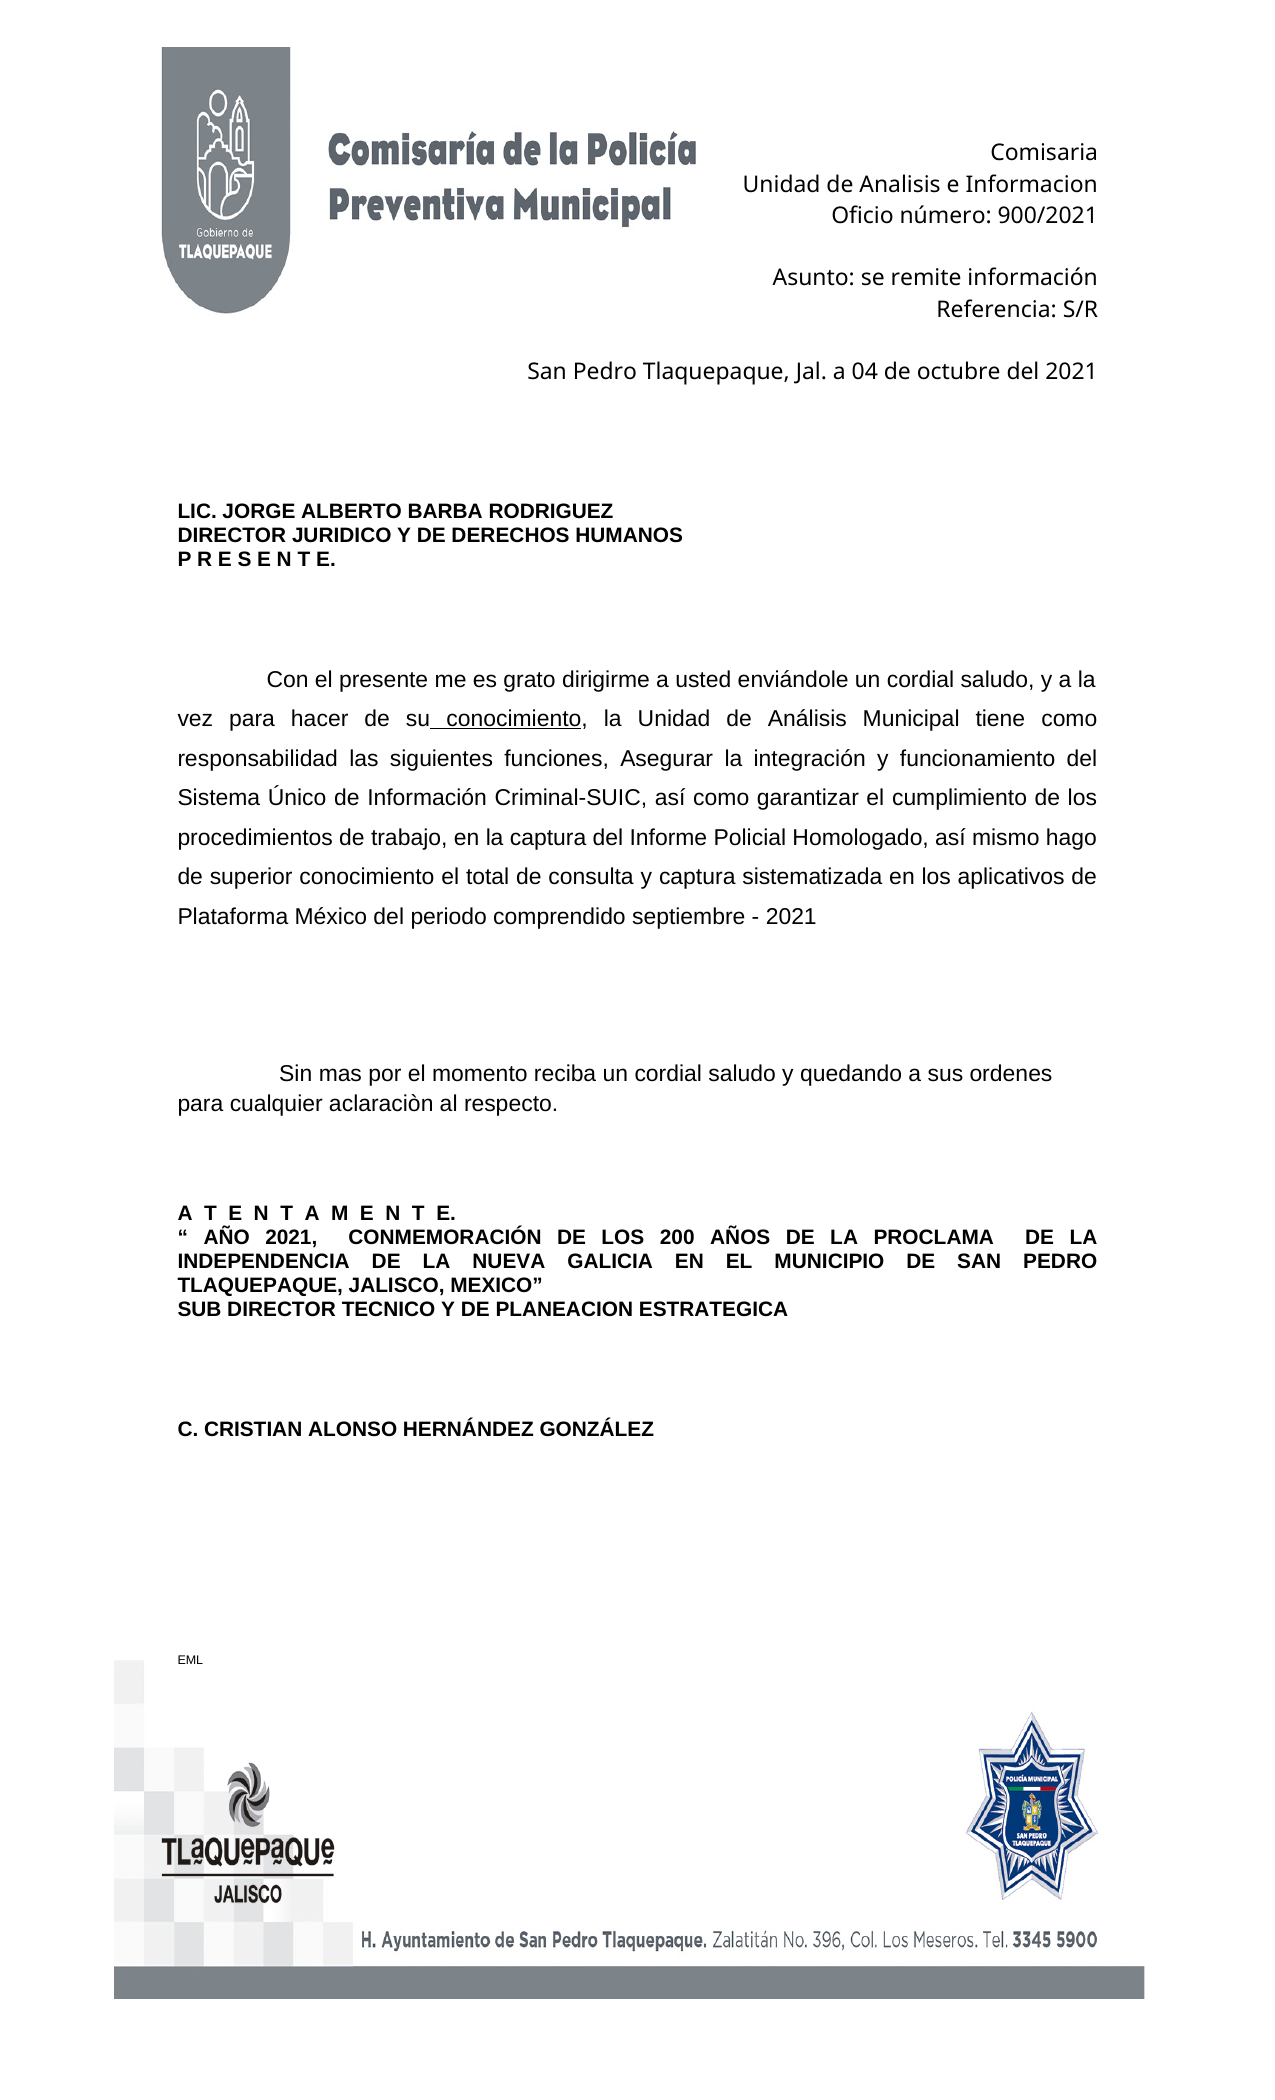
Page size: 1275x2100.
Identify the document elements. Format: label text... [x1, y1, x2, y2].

text LIC. JORGE ALBERTO BARBA RODRIGUEZ [177, 499, 1098, 523]
text A T E N T A M E N T E. [177, 1201, 1098, 1225]
text Con el presente me es grato dirigirme a usted enviándole un cordial saludo, y a la vez para hacer de su conocimiento, la Unidad de Análisis Municipal tiene como responsabilidad las siguientes funciones, Asegurar la integración y funcionamiento del Sistema Único de Información Criminal-SUIC, así como garantizar el cumplimiento de los procedimientos de trabajo, en la captura del Informe Policial Homologado, así mismo hago de superior conocimiento el total de consulta y captura sistematizada en los aplicativos de Plataforma México del periodo comprendido septiembre - 2021 [177, 666, 1098, 929]
text C. CRISTIAN ALONSO HERNÁNDEZ GONZÁLEZ [177, 1417, 1098, 1441]
text SUB DIRECTOR TECNICO Y DE PLANEACION ESTRATEGICA [177, 1297, 1098, 1321]
picture [114, 47, 1145, 1999]
text EML [177, 1652, 1098, 1667]
text P R E S E N T E. [177, 547, 1098, 571]
text “ AÑO 2021, CONMEMORACIÓN DE LOS 200 AÑOS DE LA PROCLAMA DE LA INDEPENDENCIA DE LA NUEVA GALICIA EN EL MUNICIPIO DE SAN PEDRO TLAQUEPAQUE, JALISCO, MEXICO” [177, 1225, 1098, 1297]
text Sin mas por el momento reciba un cordial saludo y quedando a sus ordenes para cualquier aclaraciòn al respecto. [177, 1060, 1098, 1117]
text DIRECTOR JURIDICO Y DE DERECHOS HUMANOS [177, 523, 1098, 547]
